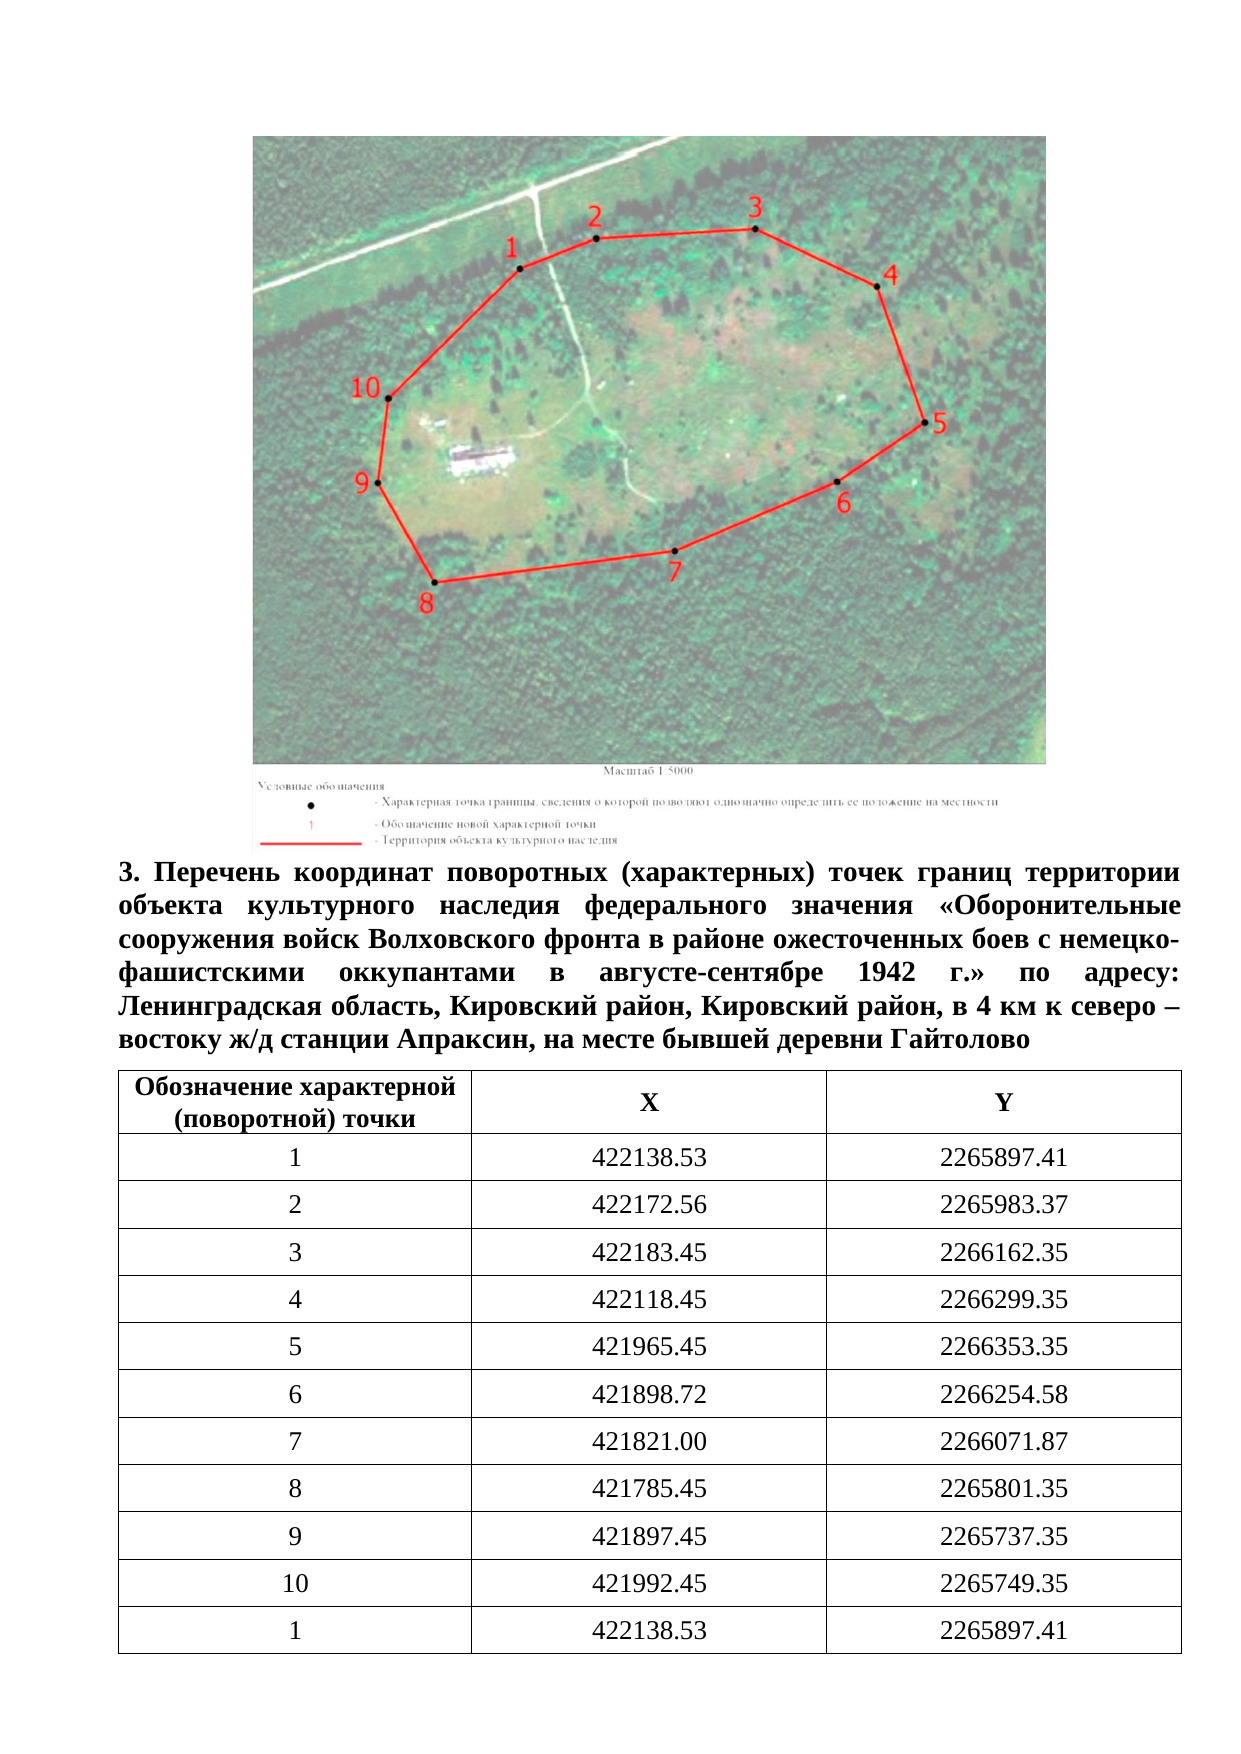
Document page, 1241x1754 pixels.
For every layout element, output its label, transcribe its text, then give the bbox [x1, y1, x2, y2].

table_cell 2265801.35 [827, 1465, 1181, 1511]
table_cell 8 [119, 1465, 471, 1511]
table_cell 6 [119, 1370, 471, 1417]
table_cell 1 [119, 1134, 471, 1180]
table_cell 2266299.35 [827, 1276, 1181, 1322]
table_cell 10 [119, 1560, 471, 1606]
table_cell 2266353.35 [827, 1323, 1181, 1369]
table_cell 2265749.35 [827, 1560, 1181, 1606]
table_cell 2 [119, 1181, 471, 1227]
table_cell 2265737.35 [827, 1512, 1181, 1558]
table_cell 2265897.41 [827, 1134, 1181, 1180]
table_cell 421821.00 [472, 1418, 826, 1464]
table_cell 421897.45 [472, 1512, 826, 1558]
table_cell 421992.45 [472, 1560, 826, 1606]
picture [252, 136, 1046, 854]
table_cell 1 [119, 1607, 471, 1653]
table_cell 9 [119, 1512, 471, 1558]
table_cell 422138.53 [472, 1607, 826, 1653]
table_cell 421898.72 [472, 1370, 826, 1417]
table_cell 422172.56 [472, 1181, 826, 1227]
table_cell 422138.53 [472, 1134, 826, 1180]
table_cell 7 [119, 1418, 471, 1464]
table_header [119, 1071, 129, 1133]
table_cell 421965.45 [472, 1323, 826, 1369]
table_header X [472, 1071, 826, 1133]
table_cell 422183.45 [472, 1229, 826, 1275]
table_cell 2265983.37 [827, 1181, 1181, 1227]
table_cell 422118.45 [472, 1276, 826, 1322]
table_cell 2266071.87 [827, 1418, 1181, 1464]
table_cell 2266162.35 [827, 1229, 1181, 1275]
table_cell 3 [119, 1229, 471, 1275]
table_cell 2266254.58 [827, 1370, 1181, 1417]
table_cell 4 [119, 1276, 471, 1322]
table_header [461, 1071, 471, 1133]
table_header Y [827, 1071, 1181, 1133]
text 3. Перечень координат поворотных (характерных) точек границ территории объекта культурного наследия федерального значения «Оборонительные сооружения войск Волховского фронта в районе ожесточенных боев с немецко-фашистскими оккупантами в августе-сентябре 1942 г.» по адресу: Ленинградская область, Кировский район, Кировский район, в 4 км к северо – востоку ж/д станции Апраксин, на месте бывшей деревни Гайтолово [118, 854, 1181, 1055]
table_cell 2265897.41 [827, 1607, 1181, 1653]
table_cell 421785.45 [472, 1465, 826, 1511]
table_cell 5 [119, 1323, 471, 1369]
